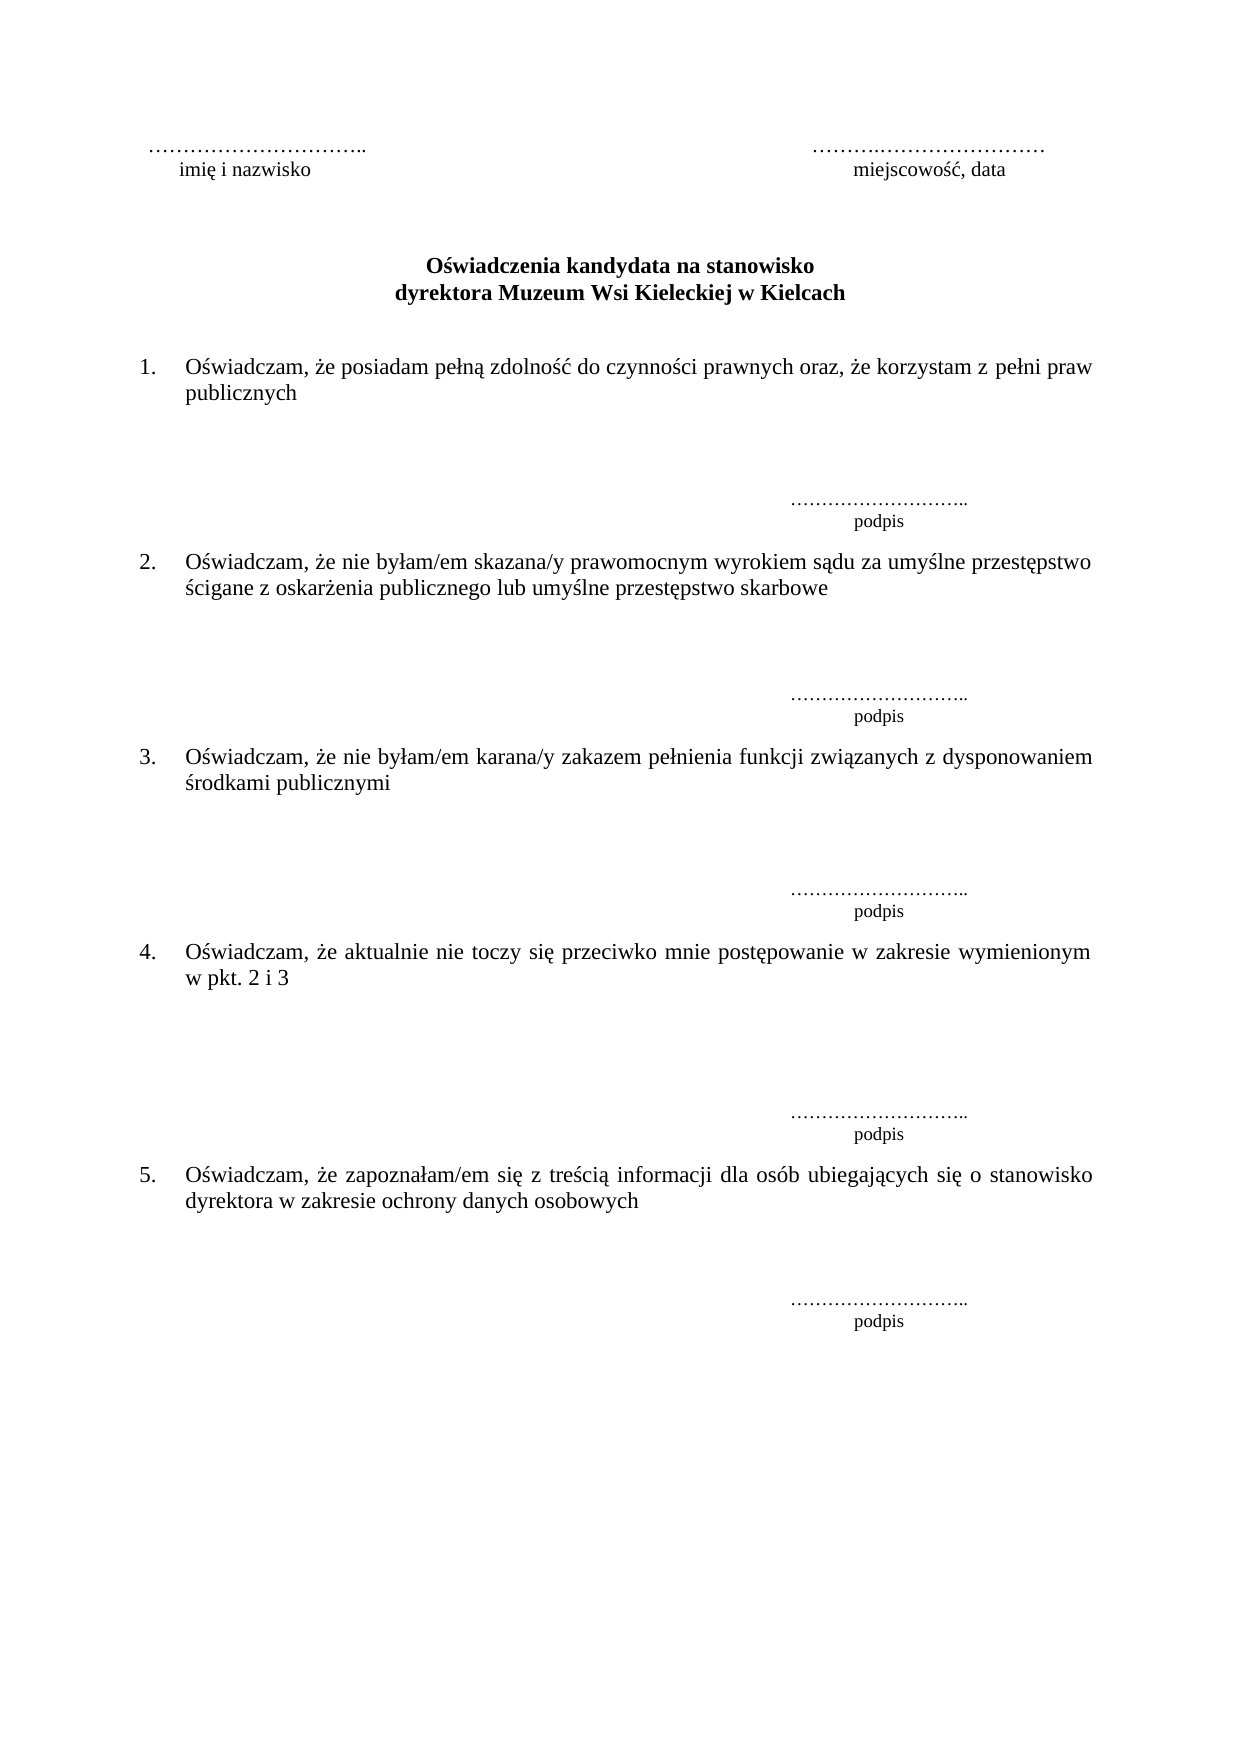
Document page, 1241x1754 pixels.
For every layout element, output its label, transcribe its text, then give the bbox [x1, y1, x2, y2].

list Oświadczam, że nie byłam/em karana/y zakazem pełnienia funkcji związanych z dysponowaniem środkami publicznymi [148, 743, 1093, 796]
list Oświadczam, że aktualnie nie toczy się przeciwko mnie postępowanie w zakresie wymienionym w pkt. 2 i 3 [148, 938, 1093, 991]
text podpis [148, 1309, 1093, 1331]
text ……………………….. [148, 488, 1093, 510]
text podpis [148, 705, 1093, 726]
list Oświadczam, że zapoznałam/em się z treścią informacji dla osób ubiegających się o stanowisko dyrektora w zakresie ochrony danych osobowych [148, 1161, 1093, 1214]
text podpis [148, 510, 1093, 531]
text dyrektora Muzeum Wsi Kieleckiej w Kielcach [148, 279, 1093, 305]
text podpis [148, 1123, 1093, 1144]
text imię i nazwisko miejscowość, data [148, 157, 1093, 181]
text ……………………….. [148, 878, 1093, 900]
text ……………………….. [148, 1101, 1093, 1123]
text ……………………….. [148, 1288, 1093, 1309]
text ………………………….. ……….…………………… [148, 133, 1093, 157]
text Oświadczenia kandydata na stanowisko [148, 252, 1093, 279]
list Oświadczam, że posiadam pełną zdolność do czynności prawnych oraz, że korzystam z pełni praw publicznych [148, 353, 1093, 406]
text podpis [148, 900, 1093, 921]
text ……………………….. [148, 683, 1093, 705]
list Oświadczam, że nie byłam/em skazana/y prawomocnym wyrokiem sądu za umyślne przestępstwo ścigane z oskarżenia publicznego lub umyślne przestępstwo skarbowe [148, 548, 1093, 601]
